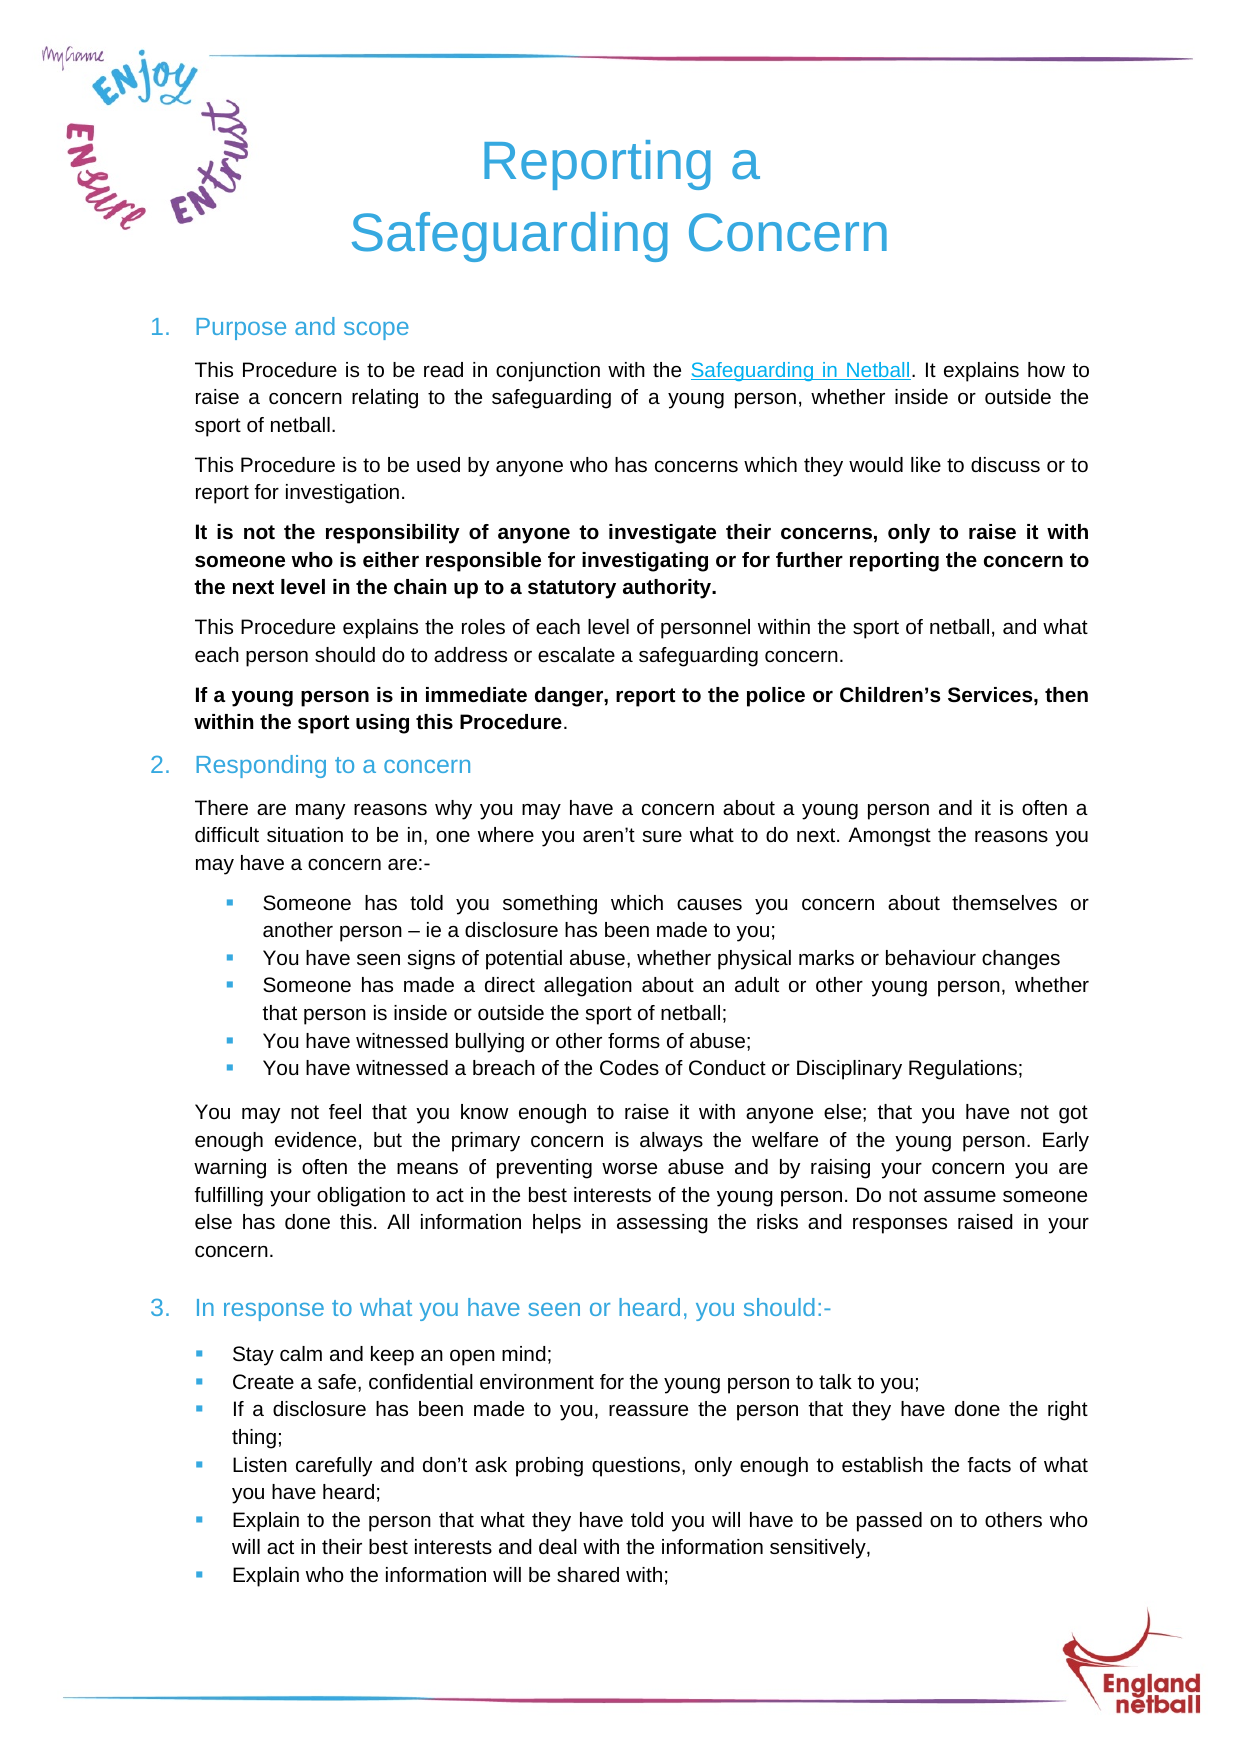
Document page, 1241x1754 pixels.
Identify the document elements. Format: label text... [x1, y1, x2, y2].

list Explain to the person that what they have told you will have to be passed on to others who will act in their best interests and deal with the information sensitively, [194, 1507, 1090, 1559]
list You may not feel that you know enough to raise it with anyone else; that you have not got enough evidence, but the primary concern is always the welfare of the young person. Early warning is often the means of preventing worse abuse and by raising your concern you are fulfilling your obligation to act in the best interests of the young person. Do not assume someone else has done this. All information helps in assessing the risks and responses raised in your concern. [194, 1100, 1090, 1262]
text Reporting a [150, 129, 1090, 191]
list Stay calm and keep an open mind; [194, 1342, 1090, 1366]
list Someone has made a direct allegation about an adult or other young person, whether that person is inside or outside the sport of netball; [225, 973, 1090, 1025]
text Safeguarding Concern [150, 201, 1090, 263]
list If a disclosure has been made to you, reassure the person that they have done the right thing; [194, 1397, 1090, 1449]
list Someone has told you something which causes you concern about themselves or another person – ie a disclosure has been made to you; [225, 891, 1090, 942]
list Create a safe, confidential environment for the young person to talk to you; [194, 1370, 1090, 1394]
picture [6, 9, 1234, 1745]
list Listen carefully and don’t ask probing questions, only enough to establish the facts of what you have heard; [194, 1452, 1090, 1504]
list Responding to a concern [150, 750, 1090, 779]
list You have seen signs of potential abuse, whether physical marks or behaviour changes [225, 946, 1090, 970]
text This Procedure is to be used by anyone who has concerns which they would like to discuss or to report for investigation. [194, 453, 1090, 504]
list You have witnessed bullying or other forms of abuse; [225, 1028, 1090, 1052]
text This Procedure explains the roles of each level of personnel within the sport of netball, and what each person should do to address or escalate a safeguarding concern. [194, 615, 1090, 667]
text If a young person is in immediate danger, report to the police or Children’s Services, then within the sport using this Procedure. [194, 683, 1090, 734]
list You have witnessed a breach of the Codes of Conduct or Disciplinary Regulations; [225, 1056, 1090, 1080]
list Purpose and scope [150, 312, 1090, 341]
list In response to what you have seen or heard, you should:- [150, 1293, 1090, 1321]
text This Procedure is to be read in conjunction with the Safeguarding in Netball. It explains how to raise a concern relating to the safeguarding of a young person, whether inside or outside the sport of netball. [194, 358, 1090, 437]
text There are many reasons why you may have a concern about a young person and it is often a difficult situation to be in, one where you aren’t sure what to do next. Amongst the reasons you may have a concern are:- [194, 796, 1090, 874]
text It is not the responsibility of anyone to investigate their concerns, only to raise it with someone who is either responsible for investigating or for further reporting the concern to the next level in the chain up to a statutory authority. [194, 520, 1090, 599]
list Explain who the information will be shared with; [194, 1563, 1090, 1587]
